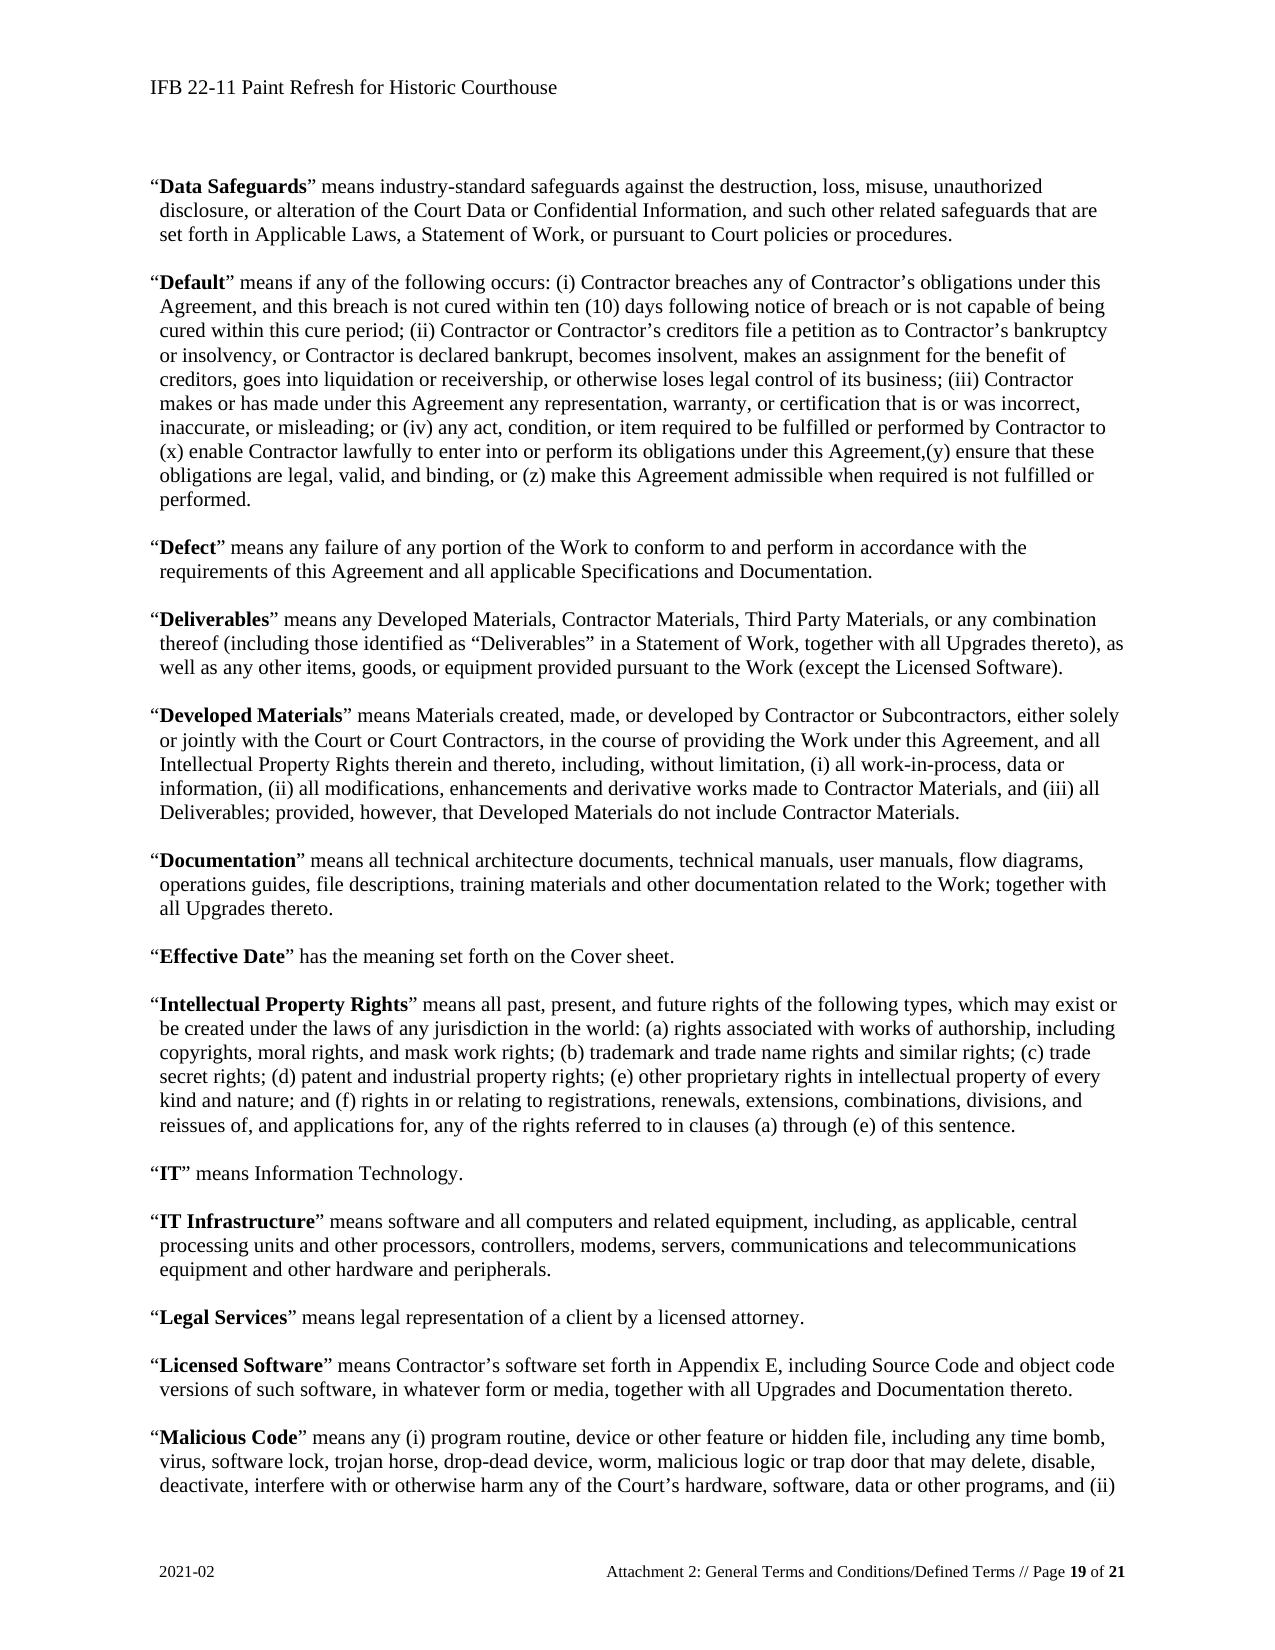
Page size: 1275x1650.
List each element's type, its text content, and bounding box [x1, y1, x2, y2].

text “Default” means if any of the following occurs: (i) Contractor breaches any of Contractor’s obligations under this Agreement, and this breach is not cured within ten (10) days following notice of breach or is not capable of being cured within this cure period; (ii) Contractor or Contractor’s creditors file a petition as to Contractor’s bankruptcy or insolvency, or Contractor is declared bankrupt, becomes insolvent, makes an assignment for the benefit of creditors, goes into liquidation or receivership, or otherwise loses legal control of its business; (iii) Contractor makes or has made under this Agreement any representation, warranty, or certification that is or was incorrect, inaccurate, or misleading; or (iv) any act, condition, or item required to be fulfilled or performed by Contractor to (x) enable Contractor lawfully to enter into or perform its obligations under this Agreement,(y) ensure that these obligations are legal, valid, and binding, or (z) make this Agreement admissible when required is not fulfilled or performed. [150, 270, 1125, 511]
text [150, 1425, 1125, 1497]
text “Documentation” means all technical architecture documents, technical manuals, user manuals, flow diagrams, operations guides, file descriptions, training materials and other documentation related to the Work; together with all Upgrades thereto. [150, 848, 1125, 920]
text “Developed Materials” means Materials created, made, or developed by Contractor or Subcontractors, either solely or jointly with the Court or Court Contractors, in the course of providing the Work under this Agreement, and all Intellectual Property Rights therein and thereto, including, without limitation, (i) all work-in-process, data or information, (ii) all modifications, enhancements and derivative works made to Contractor Materials, and (iii) all Deliverables; provided, however, that Developed Materials do not include Contractor Materials. [150, 703, 1125, 824]
text “Effective Date” has the meaning set forth on the Cover sheet. [150, 944, 1125, 968]
text “Legal Services” means legal representation of a client by a licensed attorney. [150, 1305, 1125, 1329]
text “Intellectual Property Rights” means all past, present, and future rights of the following types, which may exist or be created under the laws of any jurisdiction in the world: (a) rights associated with works of authorship, including copyrights, moral rights, and mask work rights; (b) trademark and trade name rights and similar rights; (c) trade secret rights; (d) patent and industrial property rights; (e) other proprietary rights in intellectual property of every kind and nature; and (f) rights in or relating to registrations, renewals, extensions, combinations, divisions, and reissues of, and applications for, any of the rights referred to in clauses (a) through (e) of this sentence. [150, 992, 1125, 1137]
text “Licensed Software” means Contractor’s software set forth in Appendix E, including Source Code and object code versions of such software, in whatever form or media, together with all Upgrades and Documentation thereto. [150, 1353, 1125, 1401]
text “IT” means Information Technology. [150, 1161, 1125, 1185]
text “Deliverables” means any Developed Materials, Contractor Materials, Third Party Materials, or any combination thereof (including those identified as “Deliverables” in a Statement of Work, together with all Upgrades thereto), as well as any other items, goods, or equipment provided pursuant to the Work (except the Licensed Software). [150, 607, 1125, 679]
text “Defect” means any failure of any portion of the Work to conform to and perform in accordance with the requirements of this Agreement and all applicable Specifications and Documentation. [150, 535, 1125, 583]
text “IT Infrastructure” means software and all computers and related equipment, including, as applicable, central processing units and other processors, controllers, modems, servers, communications and telecommunications equipment and other hardware and peripherals. [150, 1209, 1125, 1281]
text “Data Safeguards” means industry-standard safeguards against the destruction, loss, misuse, unauthorized disclosure, or alteration of the Court Data or Confidential Information, and such other related safeguards that are set forth in Applicable Laws, a Statement of Work, or pursuant to Court policies or procedures. [150, 174, 1125, 246]
